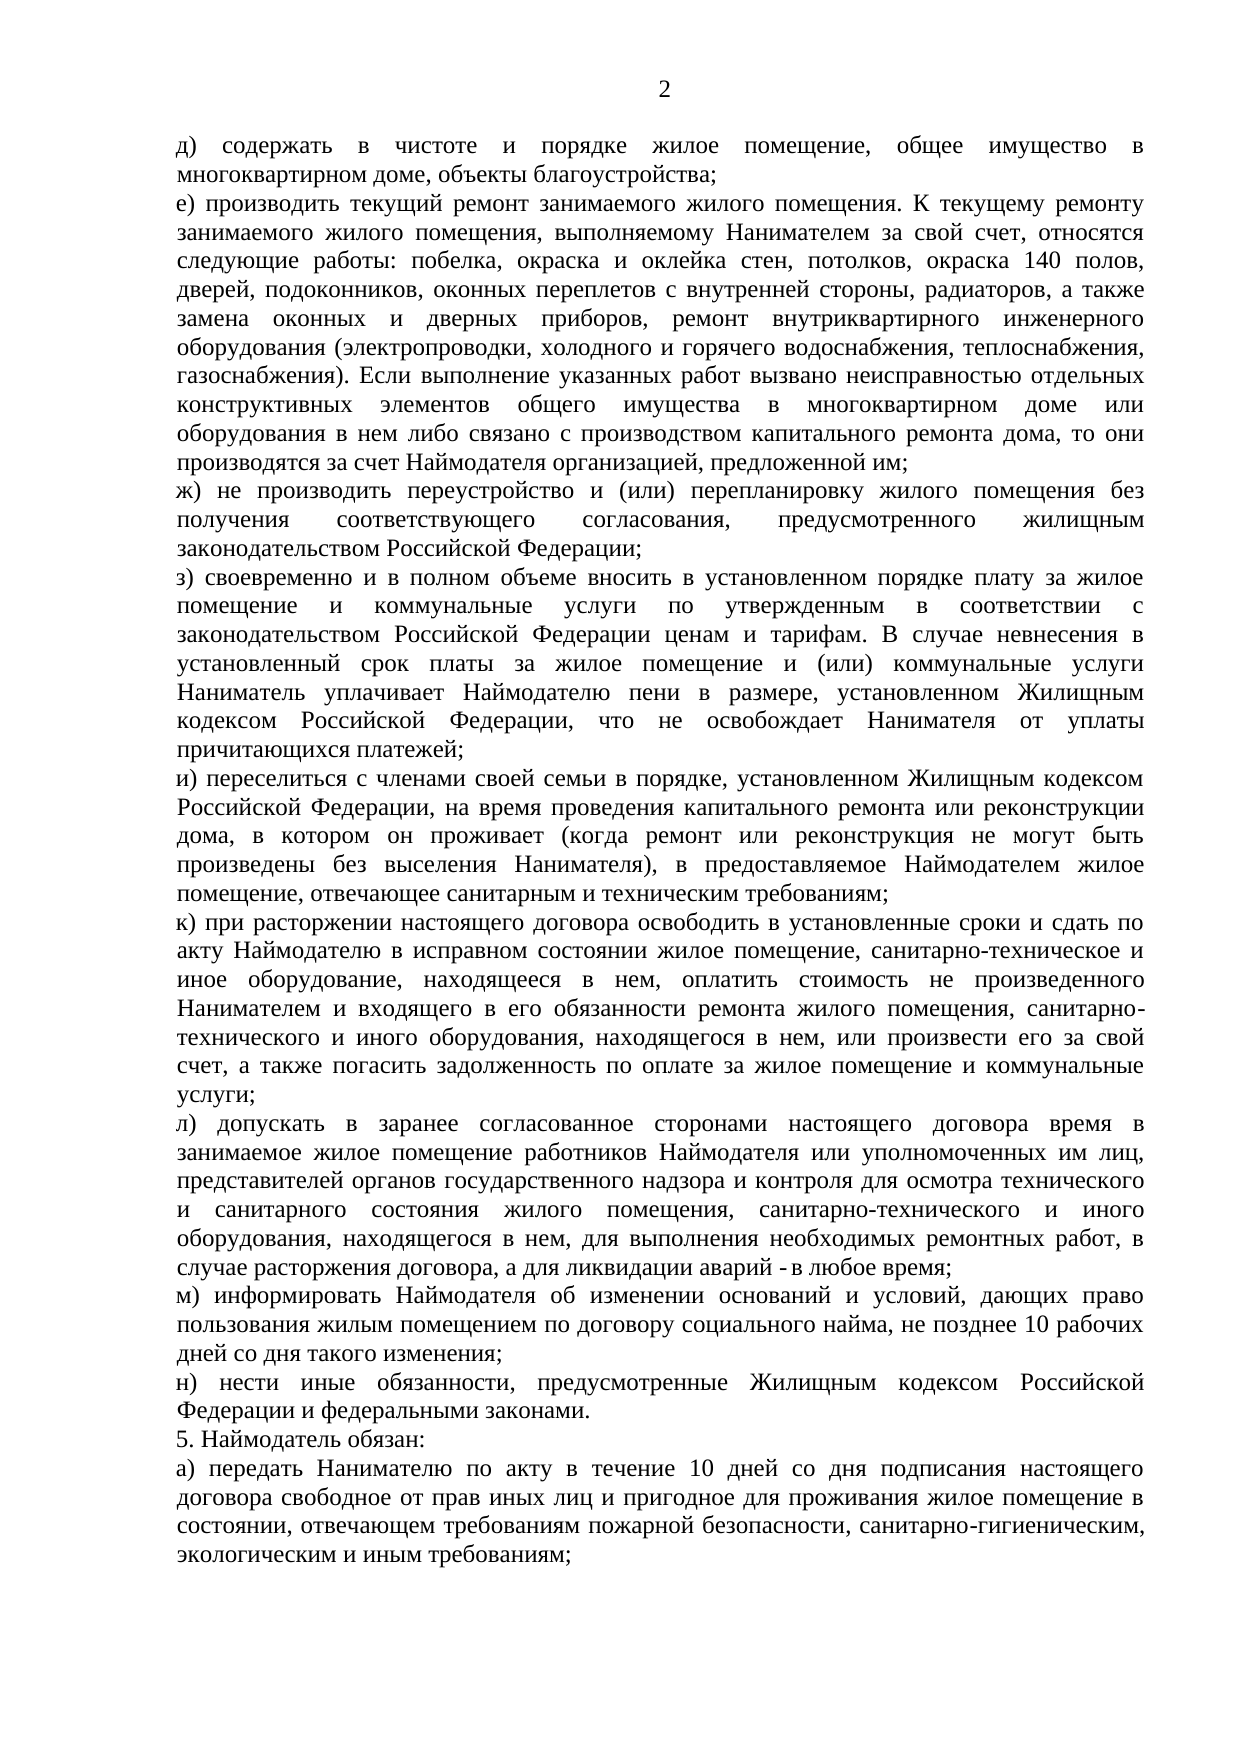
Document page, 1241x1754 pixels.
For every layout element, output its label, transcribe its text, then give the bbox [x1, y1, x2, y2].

text и) переселиться с членами своей семьи в порядке, установленном Жилищным кодексом Российской Федерации, на время проведения капитального ремонта или реконструкции дома, в котором он проживает (когда ремонт или реконструкция не могут быть произведены без выселения Нанимателя), в предоставляемое Наймодателем жилое помещение, отвечающее санитарным и техническим требованиям; [176, 763, 1145, 907]
text к) при расторжении настоящего договора освободить в установленные сроки и сдать по акту Наймодателю в исправном состоянии жилое помещение, санитарно-техническое и иное оборудование, находящееся в нем, оплатить стоимость не произведенного Нанимателем и входящего в его обязанности ремонта жилого помещения, санитарно-технического и иного оборудования, находящегося в нем, или произвести его за свой счет, а также погасить задолженность по оплате за жилое помещение и коммунальные услуги; [176, 907, 1145, 1108]
text н) нести иные обязанности, предусмотренные Жилищным кодексом Российской Федерации и федеральными законами. [176, 1367, 1145, 1424]
text д) содержать в чистоте и порядке жилое помещение, общее имущество в многоквартирном доме, объекты благоустройства; [176, 131, 1145, 188]
text л) допускать в заранее согласованное сторонами настоящего договора время в занимаемое жилое помещение работников Наймодателя или уполномоченных им лиц, представителей органов государственного надзора и контроля для осмотра технического и санитарного состояния жилого помещения, санитарно-технического и иного оборудования, находящегося в нем, для выполнения необходимых ремонтных работ, в случае расторжения договора, а для ликвидации аварий - в любое время; [176, 1108, 1145, 1281]
text е) производить текущий ремонт занимаемого жилого помещения. К текущему ремонту занимаемого жилого помещения, выполняемому Нанимателем за свой счет, относятся следующие работы: побелка, окраска и оклейка стен, потолков, окраска 140 полов, дверей, подоконников, оконных переплетов с внутренней стороны, радиаторов, а также замена оконных и дверных приборов, ремонт внутриквартирного инженерного оборудования (электропроводки, холодного и горячего водоснабжения, теплоснабжения, газоснабжения). Если выполнение указанных работ вызвано неисправностью отдельных конструктивных элементов общего имущества в многоквартирном доме или оборудования в нем либо связано с производством капитального ремонта дома, то они производятся за счет Наймодателя организацией, предложенной им; [176, 188, 1145, 476]
text а) передать Нанимателю по акту в течение 10 дней со дня подписания настоящего договора свободное от прав иных лиц и пригодное для проживания жилое помещение в состоянии, отвечающем требованиям пожарной безопасности, санитарно-гигиеническим, экологическим и иным требованиям; [176, 1453, 1145, 1568]
text ж) не производить переустройство и (или) перепланировку жилого помещения без получения соответствующего согласования, предусмотренного жилищным законодательством Российской Федерации; [176, 476, 1145, 562]
text м) информировать Наймодателя об изменении оснований и условий, дающих право пользования жилым помещением по договору социального найма, не позднее 10 рабочих дней со дня такого изменения; [176, 1281, 1145, 1367]
text 5. Наймодатель обязан: [176, 1424, 1145, 1453]
text з) своевременно и в полном объеме вносить в установленном порядке плату за жилое помещение и коммунальные услуги по утвержденным в соответствии с законодательством Российской Федерации ценам и тарифам. В случае невнесения в установленный срок платы за жилое помещение и (или) коммунальные услуги Наниматель уплачивает Наймодателю пени в размере, установленном Жилищным кодексом Российской Федерации, что не освобождает Нанимателя от уплаты причитающихся платежей; [176, 562, 1145, 763]
